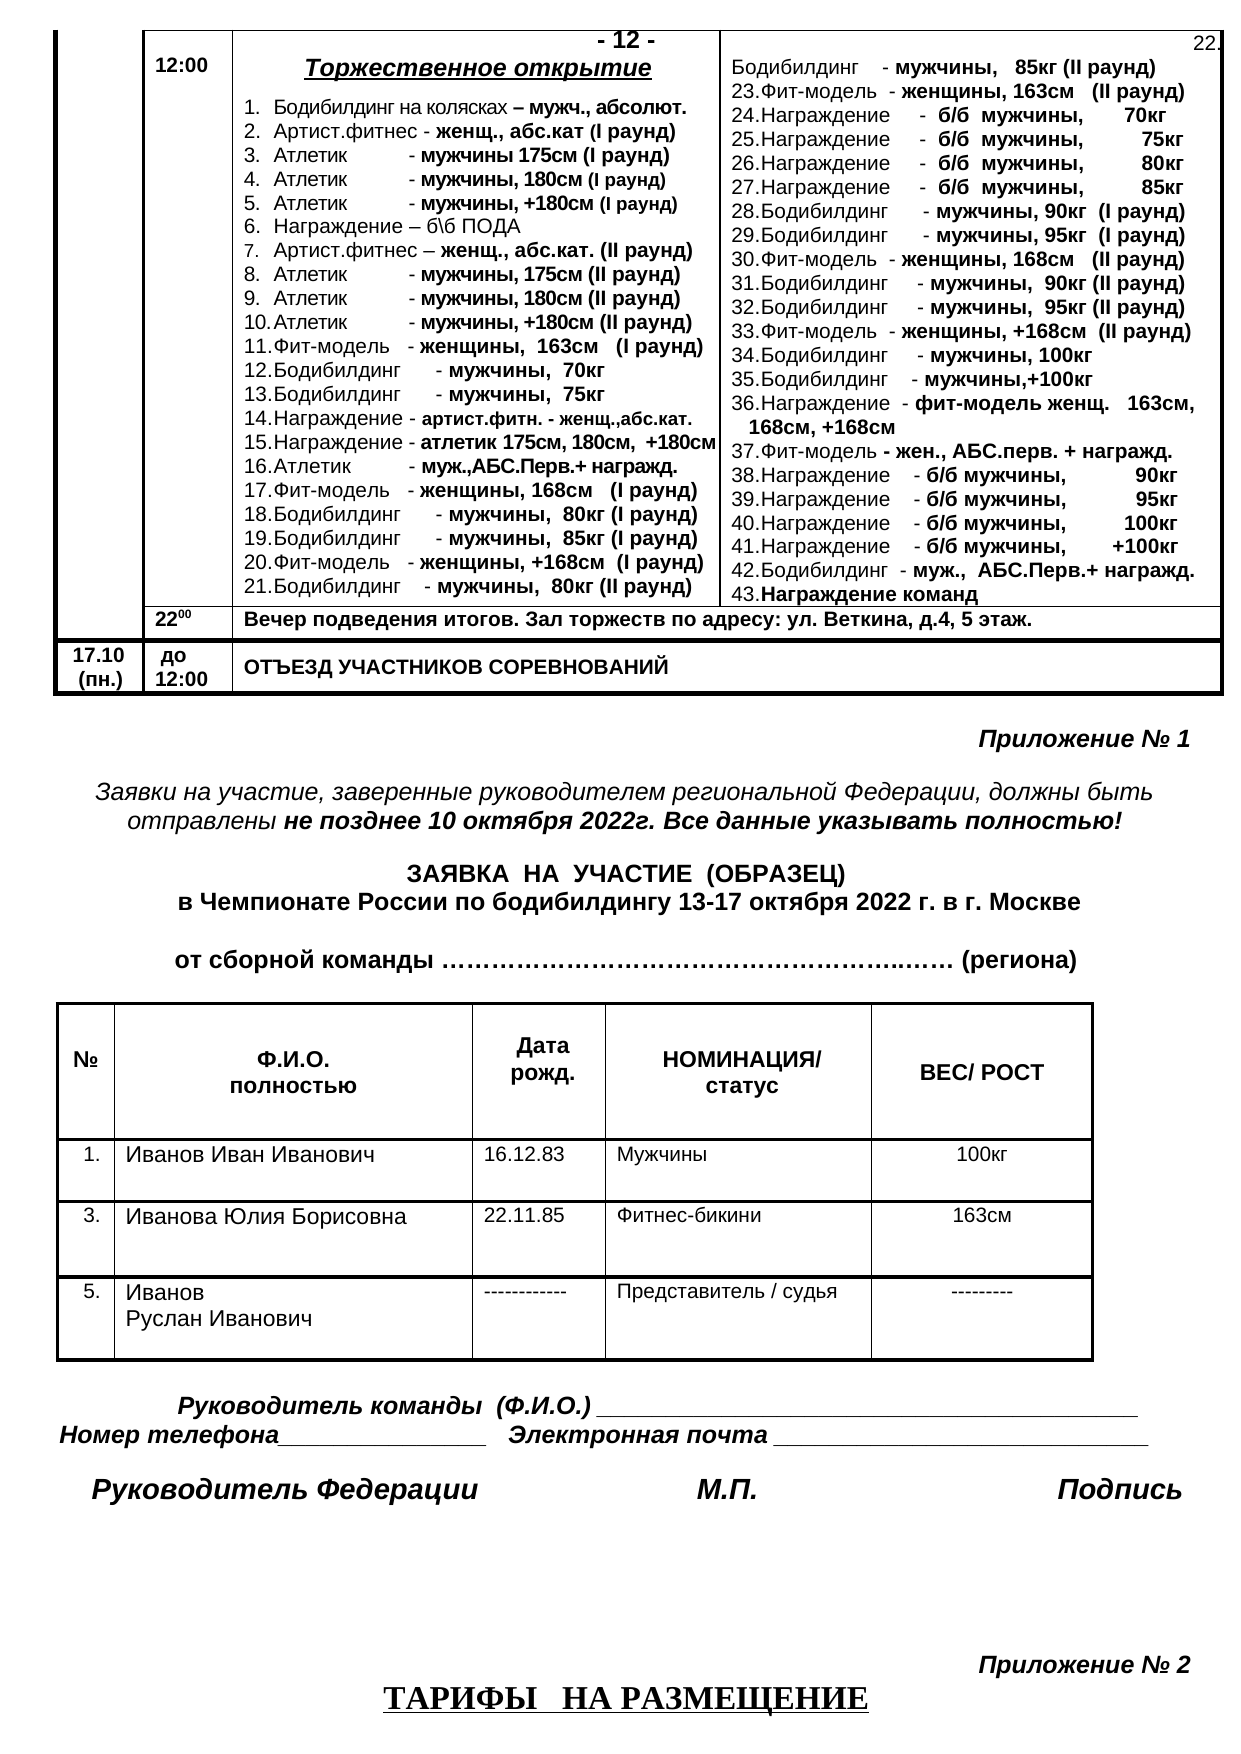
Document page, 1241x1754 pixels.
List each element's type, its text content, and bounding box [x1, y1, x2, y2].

table_cell 100кг [872, 1141, 1091, 1199]
table_header Ф.И.О. полностью [115, 1005, 472, 1138]
text Руководитель команды (Ф.И.О.) _______________________________________ [59, 1391, 1193, 1419]
table_header Дата рожд. [473, 1005, 605, 1138]
table_cell [59, 1279, 114, 1357]
table_cell Иванова Юлия Борисовна [115, 1203, 472, 1275]
table_cell ОТЪЕЗД УЧАСТНИКОВ СОРЕВНОВАНИЙ [233, 643, 1220, 691]
table_cell Торжественное открытие Бодибилдинг на колясках – мужч., абсолют. Артист.фитнес - женщ., абс.кат (I раунд) Атлетик - мужчины 175см (I раунд) Атлетик - мужчины, 180см (I раунд) Атлетик - мужчины, +180см (I раунд) Награждение – б\б ПОДА Артист.фитнес – женщ., абс.кат. (II раунд) Атлетик - мужчины, 175см (II раунд) Атлетик - мужчины, 180см (II раунд) Атлетик - мужчины, +180см (II раунд) Фит-модель - женщины, 163см (I раунд) Бодибилдинг - мужчины, 70кг Бодибилдинг - мужчины, 75кг Награждение - артист.фитн. - женщ.,абс.кат. Награждение - атлетик 175см, 180см, +180см Атлетик - муж.,АБС.Перв.+ награжд. Фит-модель - женщины, 168см (I раунд) Бодибилдинг - мужчины, 80кг (I раунд) Бодибилдинг - мужчины, 85кг (I раунд) Фит-модель - женщины, +168см (I раунд) Бодибилдинг - мужчины, 80кг (II раунд) [233, 31, 719, 606]
text Руководитель Федерации М.П. Подпись [59, 1472, 1193, 1506]
text Номер телефона_______________ Электронная почта ___________________________ [59, 1419, 1193, 1448]
table_cell Представитель / судья [606, 1279, 871, 1357]
text Приложение № 1 [59, 724, 1193, 753]
table_cell 16.12.83 [473, 1141, 605, 1199]
table_cell 22.11.85 [473, 1203, 605, 1275]
text Тарифы на размещение [59, 1678, 1193, 1717]
table_header НОМИНАЦИЯ/ статус [606, 1005, 871, 1138]
text Заявка на участие (ОБРАЗЕЦ) [59, 858, 1193, 887]
text Приложение № 2 [59, 1650, 1193, 1678]
table_cell [59, 1141, 114, 1199]
table_cell 2200 [145, 607, 232, 638]
table_cell Вечер подведения итогов. Зал торжеств по адресу: ул. Веткина, д.4, 5 этаж. [233, 607, 1220, 638]
table_header № [59, 1005, 114, 1138]
table_cell ------------ [473, 1279, 605, 1357]
table_cell Мужчины [606, 1141, 871, 1199]
table_cell 163см [872, 1203, 1091, 1275]
table_cell Иванов Иван Иванович [115, 1141, 472, 1199]
table_cell Иванов Руслан Иванович [115, 1279, 472, 1357]
text в Чемпионате России по бодибилдингу 13-17 октября 2022 г. в г. Москве [59, 887, 1193, 916]
table_cell до 12:00 [145, 643, 232, 691]
table_cell Бодибилдинг - мужчины, 85кг (II раунд) Фит-модель - женщины, 163см (II раунд) Награждение - б/б мужчины, 70кг Награждение - б/б мужчины, 75кг Награждение - б/б мужчины, 80кг Награждение - б/б мужчины, 85кг Бодибилдинг - мужчины, 90кг (I раунд) Бодибилдинг - мужчины, 95кг (I раунд) Фит-модель - женщины, 168см (II раунд) Бодибилдинг - мужчины, 90кг (II раунд) Бодибилдинг - мужчины, 95кг (II раунд) Фит-модель - женщины, +168см (II раунд) Бодибилдинг - мужчины, 100кг Бодибилдинг - мужчины,+100кг Награждение - фит-модель женщ. 163см, 168см, +168см Фит-модель - жен., АБС.перв. + награжд. Награждение - б/б мужчины, 90кг Награждение - б/б мужчины, 95кг Награждение - б/б мужчины, 100кг Награждение - б/б мужчины, +100кг Бодибилдинг - муж., АБС.Перв.+ награжд. Награждение команд [721, 31, 1220, 606]
table_cell Фитнес-бикини [606, 1203, 871, 1275]
table_cell --------- [872, 1279, 1091, 1357]
table_cell [59, 1203, 114, 1275]
text от сборной команды ………………………………………………..…… (региона) [59, 945, 1193, 973]
table_cell 17.10 (пн.) [58, 643, 142, 691]
table_cell 12:00 [145, 31, 232, 606]
table_header ВЕС/ РОСТ [872, 1005, 1091, 1138]
text Заявки на участие, заверенные руководителем региональной Федерации, должны быть отправлены не позднее 10 октября 2022г. Все данные указывать полностью! [59, 777, 1193, 834]
